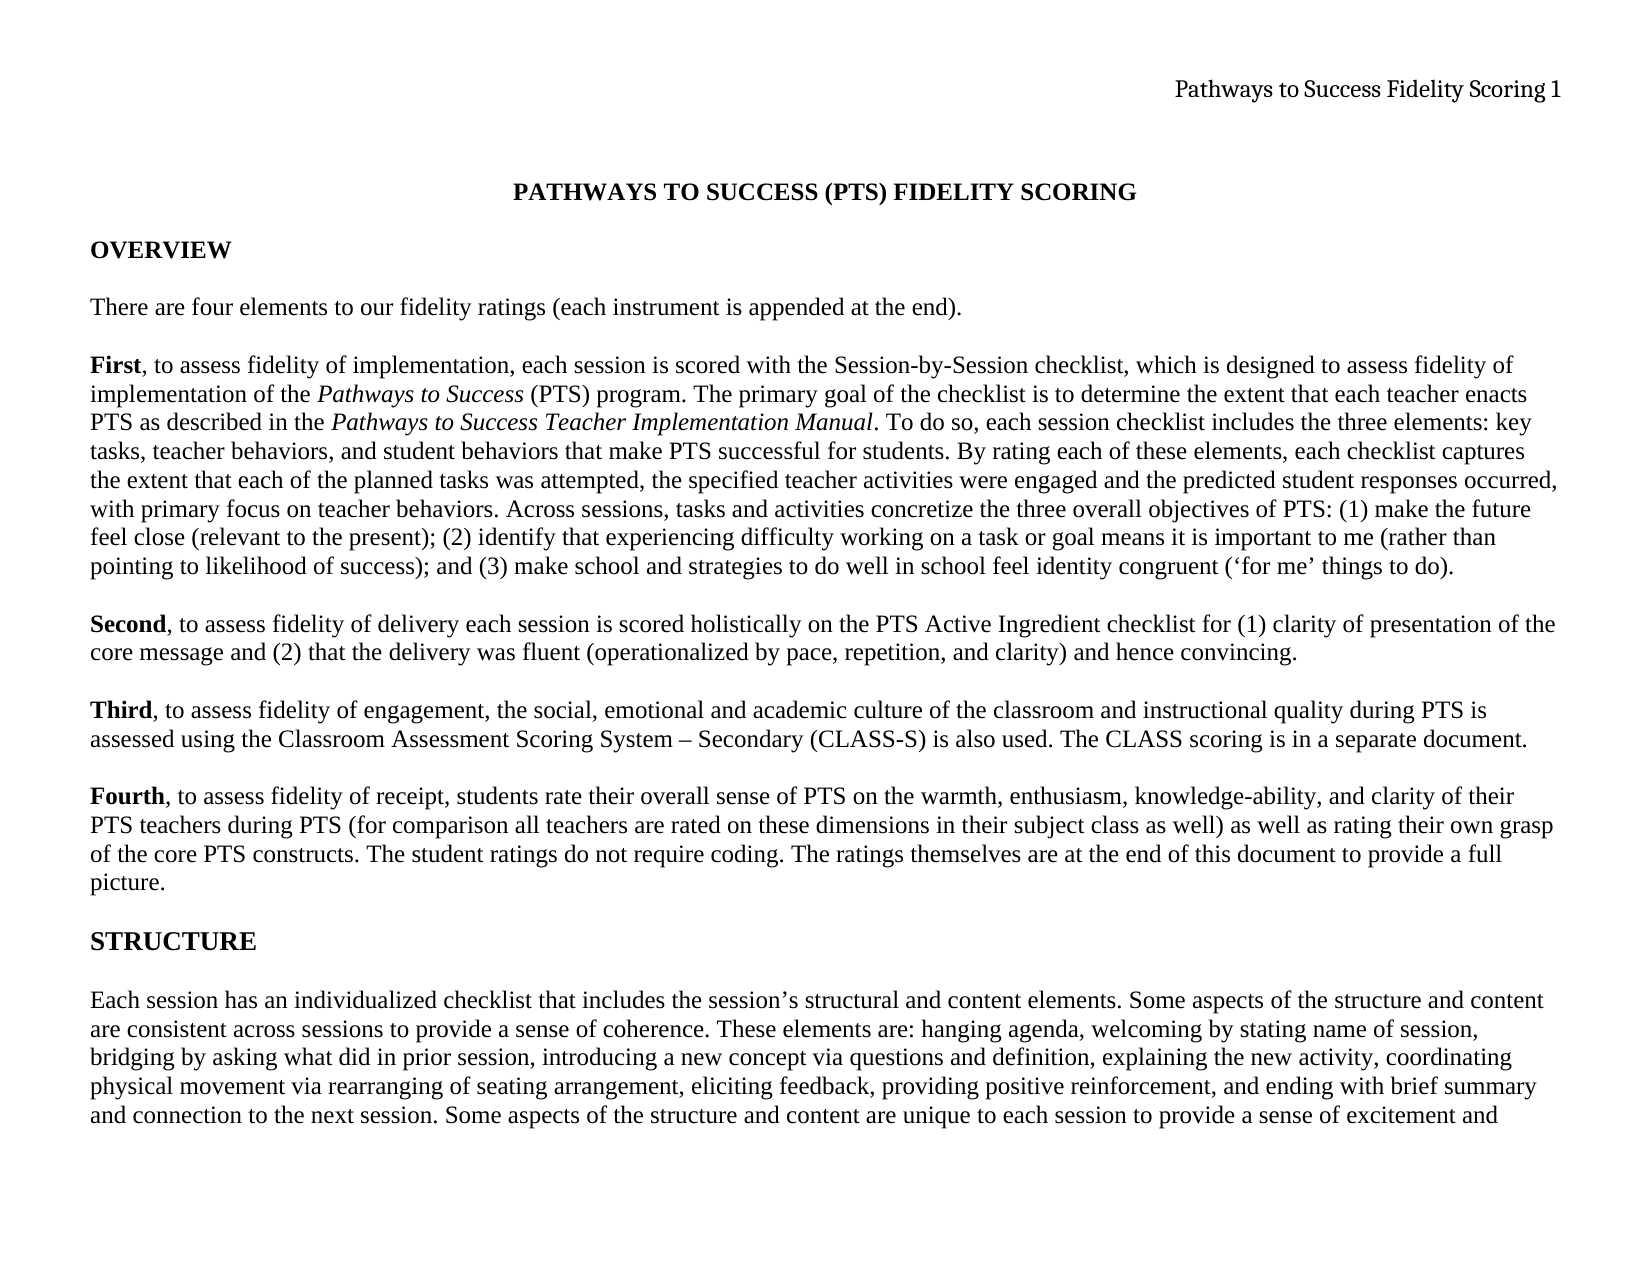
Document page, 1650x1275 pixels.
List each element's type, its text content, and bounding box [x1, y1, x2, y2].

subtitle PATHWAYS TO SUCCESS (PTS) FIDELITY SCORING [90, 177, 1560, 206]
text Second, to assess fidelity of delivery each session is scored holistically on the PTS Active Ingredient checklist for (1) clarity of presentation of the core message and (2) that the delivery was fluent (operationalized by pace, repetition, and clarity) and hence convincing. [90, 609, 1560, 666]
text First, to assess fidelity of implementation, each session is scored with the Session-by-Session checklist, which is designed to assess fidelity of implementation of the Pathways to Success (PTS) program. The primary goal of the checklist is to determine the extent that each teacher enacts PTS as described in the Pathways to Success Teacher Implementation Manual. To do so, each session checklist includes the three elements: key tasks, teacher behaviors, and student behaviors that make PTS successful for students. By rating each of these elements, each checklist captures the extent that each of the planned tasks was attempted, the specified teacher activities were engaged and the predicted student responses occurred, with primary focus on teacher behaviors. Across sessions, tasks and activities concretize the three overall objectives of PTS: (1) make the future feel close (relevant to the present); (2) identify that experiencing difficulty working on a task or goal means it is important to me (rather than pointing to likelihood of success); and (3) make school and strategies to do well in school feel identity congruent (‘for me’ things to do). [90, 350, 1560, 580]
subtitle OVERVIEW [90, 235, 1560, 264]
text Third, to assess fidelity of engagement, the social, emotional and academic culture of the classroom and instructional quality during PTS is assessed using the Classroom Assessment Scoring System – Secondary (CLASS-S) is also used. The CLASS scoring is in a separate document. [90, 695, 1560, 752]
text Fourth, to assess fidelity of receipt, students rate their overall sense of PTS on the warmth, enthusiasm, knowledge-ability, and clarity of their PTS teachers during PTS (for comparison all teachers are rated on these dimensions in their subject class as well) as well as rating their own grasp of the core PTS constructs. The student ratings do not require coding. The ratings themselves are at the end of this document to provide a full picture. [90, 781, 1560, 896]
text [90, 985, 1560, 1129]
text STRUCTURE [90, 925, 1560, 956]
text There are four elements to our fidelity ratings (each instrument is appended at the end). [90, 292, 1560, 321]
